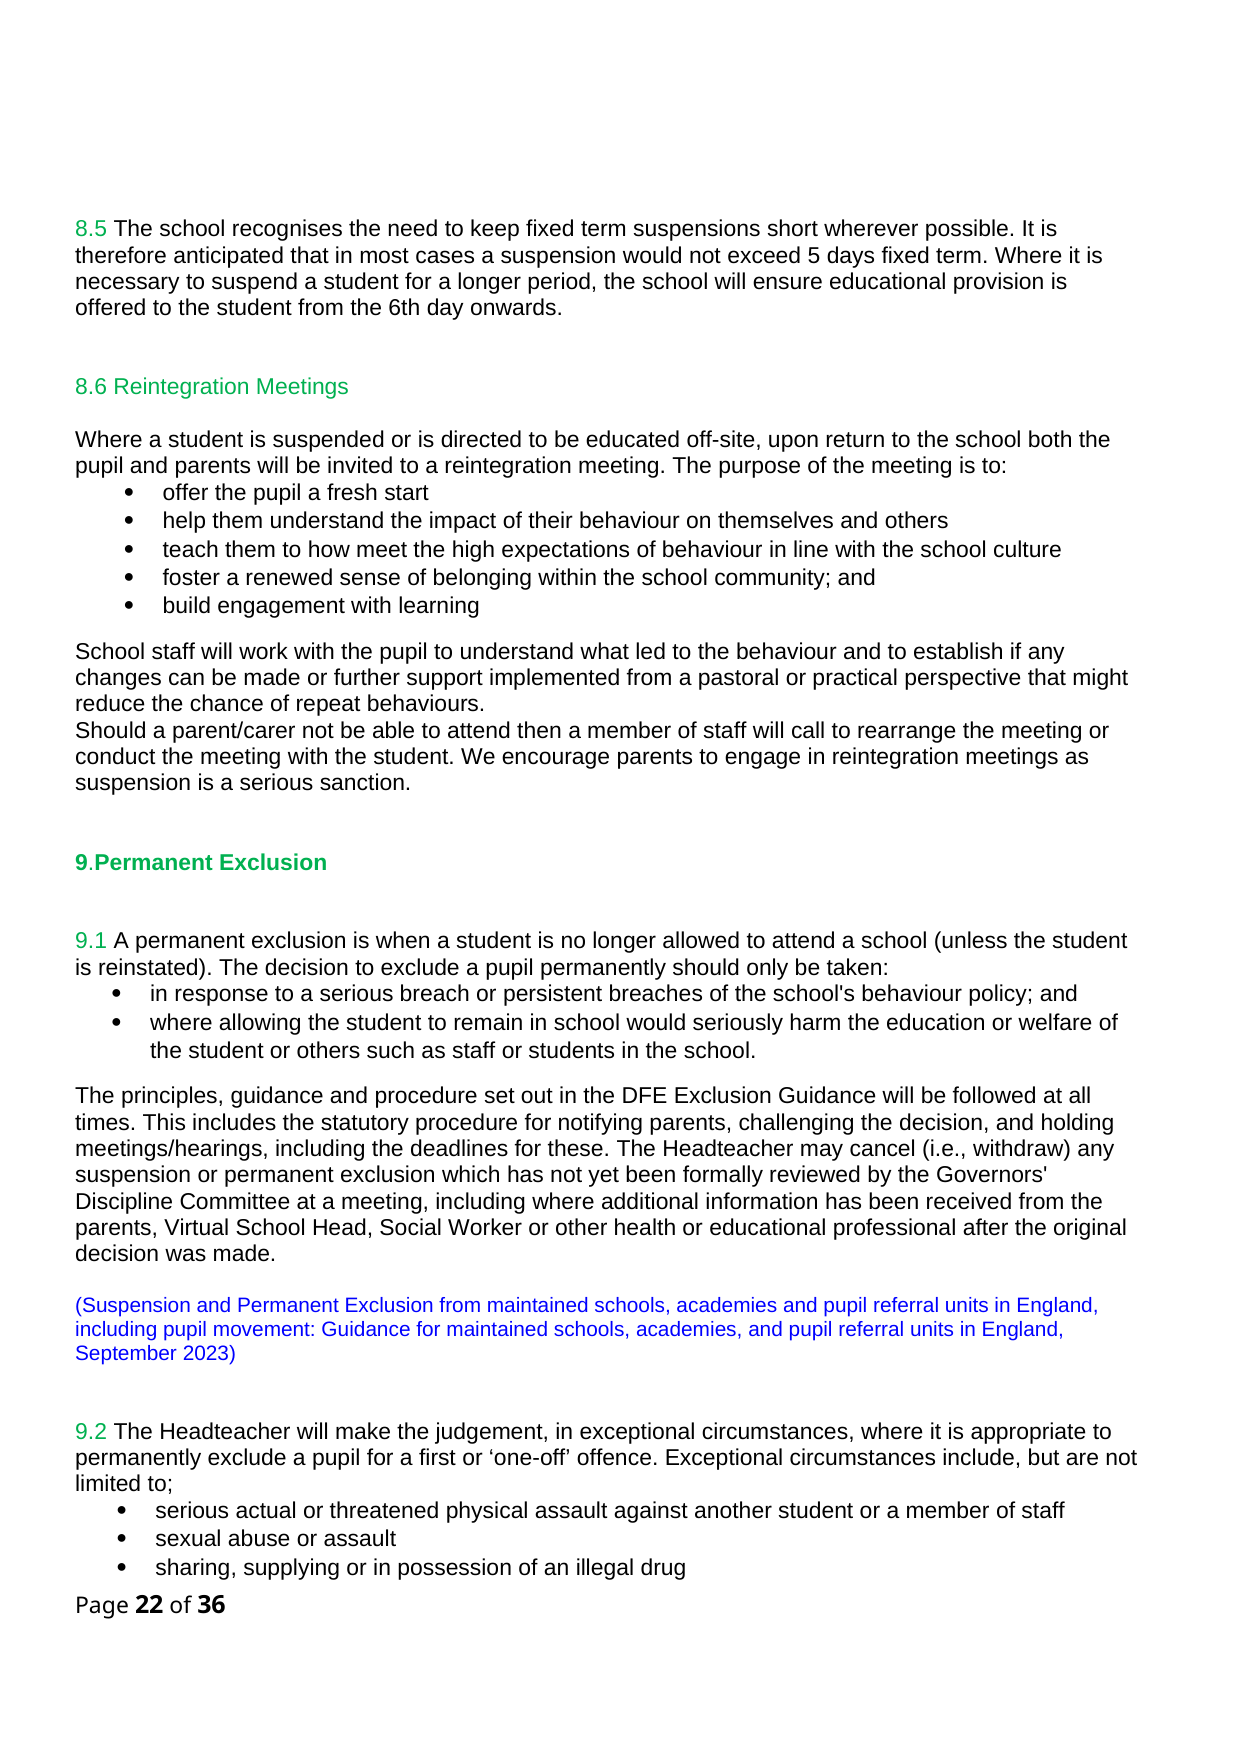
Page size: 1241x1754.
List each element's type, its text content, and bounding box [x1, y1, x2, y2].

text 9.Permanent Exclusion [75, 848, 1138, 875]
list where allowing the student to remain in school would seriously harm the education or welfare of the student or others such as staff or students in the school. [112, 1009, 1138, 1063]
list build engagement with learning [125, 592, 1138, 619]
text Where a student is suspended or is directed to be educated off-site, upon return to the school both the pupil and parents will be invited to a reintegration meeting. The purpose of the meeting is to: [75, 426, 1138, 479]
list teach them to how meet the high expectations of behaviour in line with the school culture [125, 536, 1138, 562]
list sharing, supplying or in possession of an illegal drug [118, 1553, 1138, 1580]
list sexual abuse or assault [118, 1525, 1138, 1551]
text 8.6 Reintegration Meetings [75, 373, 1138, 400]
text School staff will work with the pupil to understand what led to the behaviour and to establish if any changes can be made or further support implemented from a pastoral or practical perspective that might reduce the chance of repeat behaviours. [75, 638, 1138, 717]
text (Suspension and Permanent Exclusion from maintained schools, academies and pupil referral units in England, including pupil movement: Guidance for maintained schools, academies, and pupil referral units in England, September 2023) [75, 1293, 1138, 1365]
list help them understand the impact of their behaviour on themselves and others [125, 507, 1138, 533]
list offer the pupil a fresh start [125, 479, 1138, 505]
list serious actual or threatened physical assault against another student or a member of staff [118, 1497, 1138, 1523]
list foster a renewed sense of belonging within the school community; and [125, 564, 1138, 590]
text 9.1 A permanent exclusion is when a student is no longer allowed to attend a school (unless the student is reinstated). The decision to exclude a pupil permanently should only be taken: [75, 927, 1138, 980]
text Should a parent/carer not be able to attend then a member of staff will call to rearrange the meeting or conduct the meeting with the student. We encourage parents to engage in reintegration meetings as suspension is a serious sanction. [75, 717, 1138, 796]
text The principles, guidance and procedure set out in the DFE Exclusion Guidance will be followed at all times. This includes the statutory procedure for notifying parents, challenging the decision, and holding meetings/hearings, including the deadlines for these. The Headteacher may cancel (i.e., withdraw) any suspension or permanent exclusion which has not yet been formally reviewed by the Governors' Discipline Committee at a meeting, including where additional information has been received from the parents, Virtual School Head, Social Worker or other health or educational professional after the original decision was made. [75, 1082, 1138, 1267]
text 8.5 The school recognises the need to keep fixed term suspensions short wherever possible. It is therefore anticipated that in most cases a suspension would not exceed 5 days fixed term. Where it is necessary to suspend a student for a longer period, the school will ensure educational provision is offered to the student from the 6th day onwards. [75, 215, 1138, 321]
list in response to a serious breach or persistent breaches of the school's behaviour policy; and [112, 980, 1138, 1007]
text 9.2 The Headteacher will make the judgement, in exceptional circumstances, where it is appropriate to permanently exclude a pupil for a first or ‘one-off’ offence. Exceptional circumstances include, but are not limited to; [75, 1418, 1138, 1497]
